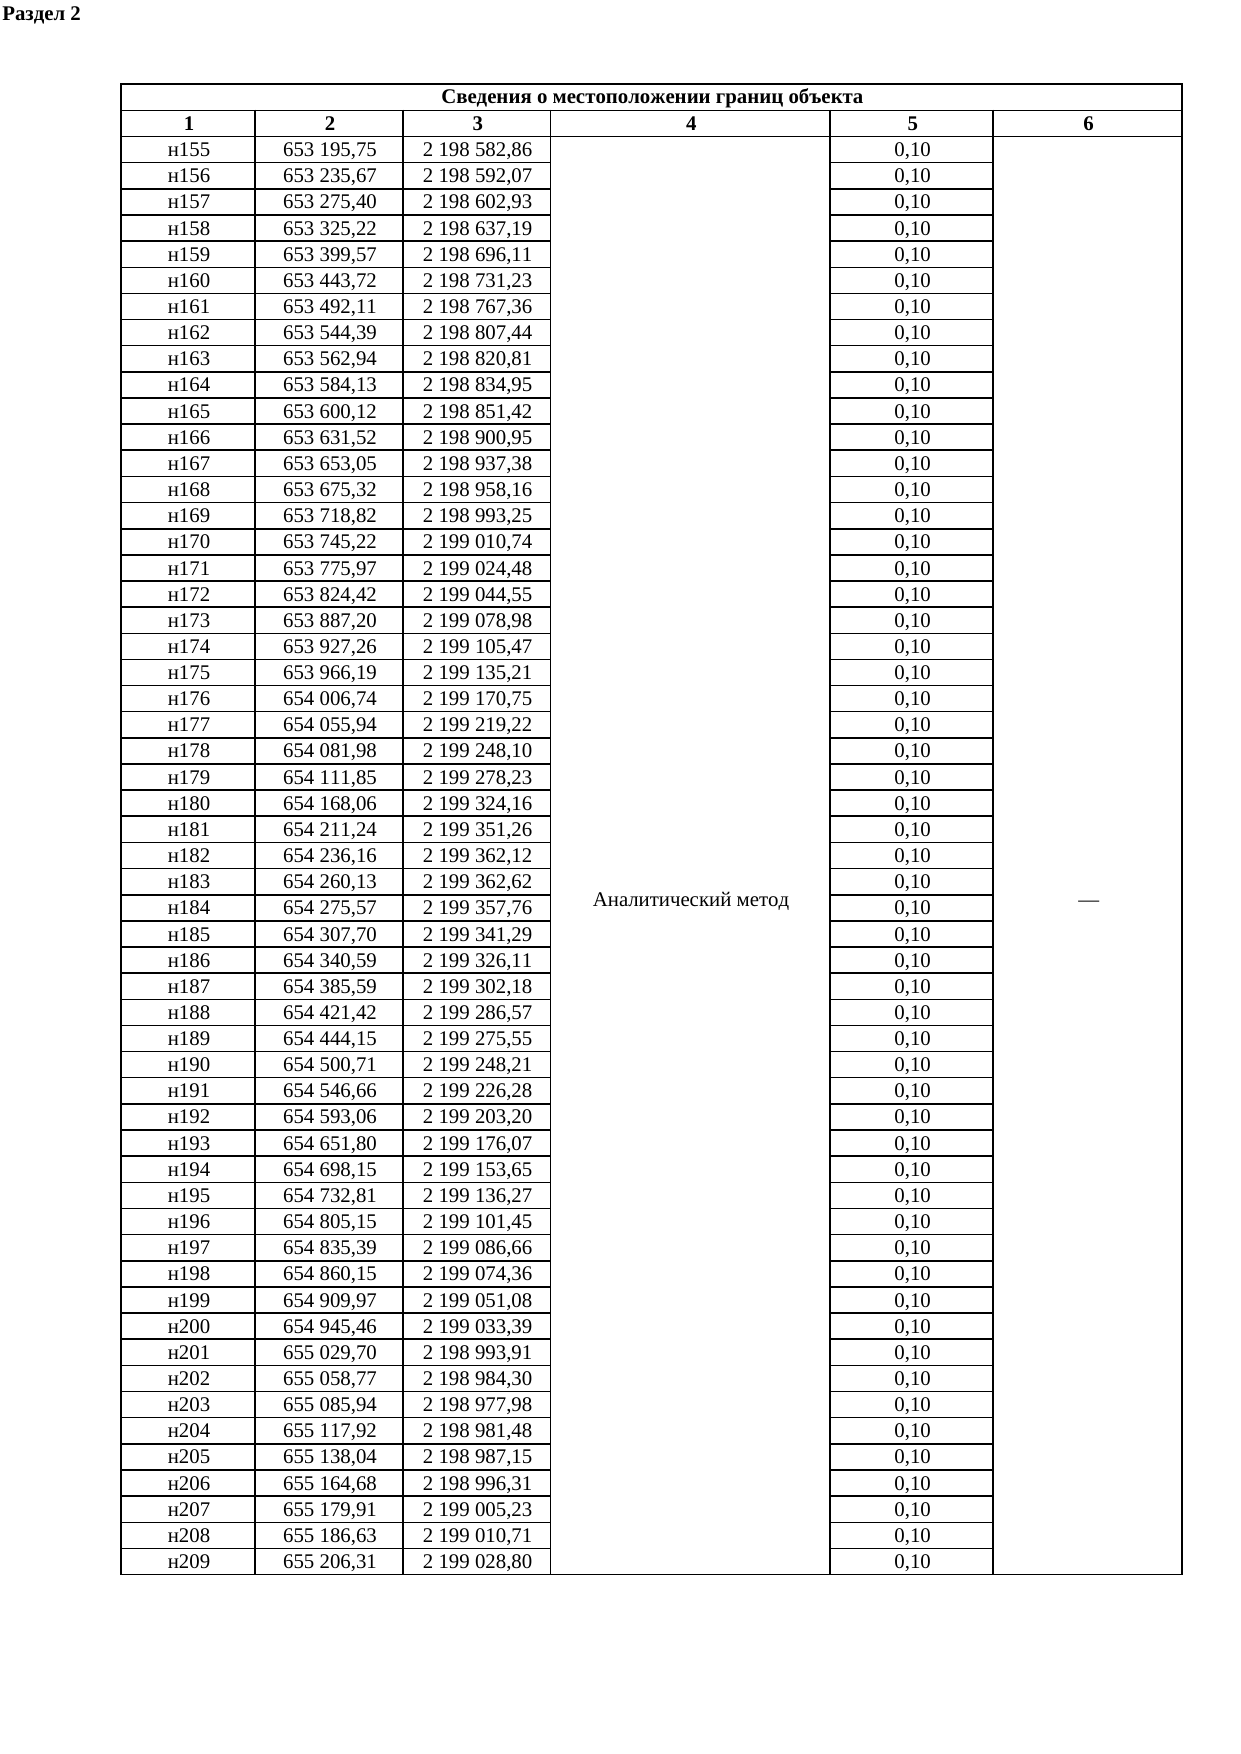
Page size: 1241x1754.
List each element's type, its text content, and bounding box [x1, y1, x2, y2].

table_cell 654 168,06 [256, 791, 402, 815]
table_cell н199 [122, 1288, 254, 1312]
table_cell н200 [122, 1314, 254, 1338]
table_cell н156 [122, 163, 254, 188]
table_cell 0,10 [831, 1471, 992, 1495]
table_cell н207 [122, 1497, 254, 1521]
table_cell 653 235,67 [256, 163, 402, 188]
table_cell н167 [122, 451, 254, 476]
table_cell 653 584,13 [256, 373, 402, 397]
table_cell 0,10 [831, 1392, 992, 1417]
table_cell н180 [122, 791, 254, 815]
table_cell 653 492,11 [256, 294, 402, 319]
table_cell н184 [122, 896, 254, 920]
table_cell 654 593,06 [256, 1105, 402, 1129]
table_cell 2 199 028,80 [404, 1549, 550, 1574]
table_cell 655 179,91 [256, 1497, 402, 1521]
table_cell н164 [122, 373, 254, 397]
table_cell 653 775,97 [256, 556, 402, 580]
table_cell 2 199 248,10 [404, 739, 550, 763]
table_cell 2 199 275,55 [404, 1026, 550, 1051]
table_cell 2 199 248,21 [404, 1052, 550, 1077]
table_cell 2 198 900,95 [404, 425, 550, 449]
table_cell н182 [122, 843, 254, 868]
table_cell н205 [122, 1445, 254, 1469]
table_cell н187 [122, 974, 254, 998]
table_cell 2 198 731,23 [404, 268, 550, 292]
table_cell 654 835,39 [256, 1235, 402, 1260]
table_cell 2 198 977,98 [404, 1392, 550, 1417]
table_cell н203 [122, 1392, 254, 1417]
table_cell 0,10 [831, 1000, 992, 1024]
table_cell 5 [831, 111, 992, 136]
table_cell 0,10 [831, 765, 992, 789]
table_cell н195 [122, 1183, 254, 1208]
table_cell 2 198 981,48 [404, 1418, 550, 1443]
table_cell 2 198 602,93 [404, 190, 550, 214]
table_cell 653 824,42 [256, 582, 402, 606]
table_cell 0,10 [831, 1157, 992, 1181]
table_cell н189 [122, 1026, 254, 1051]
table_cell 653 653,05 [256, 451, 402, 476]
table_cell 0,10 [831, 1105, 992, 1129]
table_cell 655 058,77 [256, 1366, 402, 1391]
table_cell 2 198 987,15 [404, 1445, 550, 1469]
table_cell 0,10 [831, 1235, 992, 1260]
table_cell 654 081,98 [256, 739, 402, 763]
table_cell 654 860,15 [256, 1262, 402, 1286]
table_cell 0,10 [831, 1262, 992, 1286]
table_header Сведения о местоположении границ объекта [122, 85, 1181, 109]
table_cell 2 199 341,29 [404, 922, 550, 946]
table_cell 2 199 219,22 [404, 712, 550, 737]
table_cell 653 966,19 [256, 660, 402, 685]
table_cell 0,10 [831, 294, 992, 319]
table_cell 0,10 [831, 399, 992, 423]
table_cell 2 199 086,66 [404, 1235, 550, 1260]
table_cell 0,10 [831, 608, 992, 632]
table_cell 0,10 [831, 1288, 992, 1312]
table_cell 2 198 767,36 [404, 294, 550, 319]
table_cell 653 600,12 [256, 399, 402, 423]
table_cell 2 198 807,44 [404, 320, 550, 345]
table_cell н179 [122, 765, 254, 789]
table_cell 0,10 [831, 1078, 992, 1103]
table_cell 654 546,66 [256, 1078, 402, 1103]
table_cell 0,10 [831, 739, 992, 763]
table_cell н158 [122, 216, 254, 240]
table_cell 0,10 [831, 1523, 992, 1547]
table_cell н160 [122, 268, 254, 292]
table_cell 0,10 [831, 1026, 992, 1051]
table_cell 2 199 203,20 [404, 1105, 550, 1129]
table_cell 2 199 051,08 [404, 1288, 550, 1312]
table_cell — [994, 137, 1181, 1574]
table_cell н181 [122, 817, 254, 842]
table_cell 2 198 993,25 [404, 503, 550, 528]
table_cell н196 [122, 1209, 254, 1234]
table_cell н194 [122, 1157, 254, 1181]
table_cell н174 [122, 634, 254, 658]
table_cell 654 111,85 [256, 765, 402, 789]
table_cell 653 675,32 [256, 477, 402, 502]
table_cell н191 [122, 1078, 254, 1103]
table_cell 655 085,94 [256, 1392, 402, 1417]
table_cell 2 [256, 111, 402, 136]
table_cell 2 199 176,07 [404, 1131, 550, 1155]
table_cell 655 164,68 [256, 1471, 402, 1495]
table_cell н176 [122, 686, 254, 711]
table_cell 0,10 [831, 216, 992, 240]
table_cell н157 [122, 190, 254, 214]
table_cell 653 927,26 [256, 634, 402, 658]
table_cell 2 199 074,36 [404, 1262, 550, 1286]
table_cell 653 399,57 [256, 242, 402, 266]
table_cell 0,10 [831, 634, 992, 658]
table_cell 654 211,24 [256, 817, 402, 842]
table_cell 2 198 820,81 [404, 346, 550, 371]
table_cell 655 206,31 [256, 1549, 402, 1574]
table_cell 2 198 993,91 [404, 1340, 550, 1364]
table_cell 654 307,70 [256, 922, 402, 946]
table_cell 0,10 [831, 242, 992, 266]
table_cell 653 631,52 [256, 425, 402, 449]
table_cell 0,10 [831, 1052, 992, 1077]
table_cell 2 199 286,57 [404, 1000, 550, 1024]
table_cell 2 199 226,28 [404, 1078, 550, 1103]
table_cell 0,10 [831, 1366, 992, 1391]
table_cell 2 199 351,26 [404, 817, 550, 842]
table_cell 0,10 [831, 1314, 992, 1338]
table_cell н186 [122, 948, 254, 972]
table_cell 0,10 [831, 1209, 992, 1234]
table_cell 0,10 [831, 1445, 992, 1469]
table_cell 654 732,81 [256, 1183, 402, 1208]
table_cell 0,10 [831, 896, 992, 920]
table_cell 2 198 958,16 [404, 477, 550, 502]
table_cell 0,10 [831, 1183, 992, 1208]
table_cell 2 199 278,23 [404, 765, 550, 789]
table_cell 653 562,94 [256, 346, 402, 371]
table_cell 2 198 696,11 [404, 242, 550, 266]
table_cell 653 443,72 [256, 268, 402, 292]
table_cell н177 [122, 712, 254, 737]
table_cell н198 [122, 1262, 254, 1286]
table_cell 0,10 [831, 1418, 992, 1443]
table_cell н168 [122, 477, 254, 502]
table_cell н171 [122, 556, 254, 580]
table_cell 0,10 [831, 791, 992, 815]
table_cell 2 199 302,18 [404, 974, 550, 998]
table_cell н183 [122, 869, 254, 894]
table_cell 2 198 592,07 [404, 163, 550, 188]
table_cell 2 199 357,76 [404, 896, 550, 920]
table_cell 2 199 105,47 [404, 634, 550, 658]
table_cell 2 199 326,11 [404, 948, 550, 972]
table_cell н188 [122, 1000, 254, 1024]
table_cell 0,10 [831, 582, 992, 606]
table_cell 653 544,39 [256, 320, 402, 345]
table_cell 0,10 [831, 373, 992, 397]
table_cell 0,10 [831, 320, 992, 345]
table_cell 0,10 [831, 686, 992, 711]
table_cell 2 199 078,98 [404, 608, 550, 632]
table_cell 654 340,59 [256, 948, 402, 972]
table_cell 2 198 996,31 [404, 1471, 550, 1495]
table_cell н162 [122, 320, 254, 345]
table_cell 2 199 010,74 [404, 530, 550, 554]
table_cell н166 [122, 425, 254, 449]
table_cell 0,10 [831, 425, 992, 449]
table_cell 2 198 637,19 [404, 216, 550, 240]
table_cell 0,10 [831, 268, 992, 292]
table_cell 654 275,57 [256, 896, 402, 920]
table_cell 654 260,13 [256, 869, 402, 894]
table_cell н165 [122, 399, 254, 423]
table_cell 0,10 [831, 1497, 992, 1521]
table_cell 0,10 [831, 556, 992, 580]
table_cell 654 805,15 [256, 1209, 402, 1234]
table_cell 0,10 [831, 817, 992, 842]
table_cell 2 199 324,16 [404, 791, 550, 815]
table_cell н206 [122, 1471, 254, 1495]
table_cell Аналитический метод [551, 137, 829, 1574]
table_cell 654 055,94 [256, 712, 402, 737]
table_cell 0,10 [831, 190, 992, 214]
table_cell 2 199 005,23 [404, 1497, 550, 1521]
table_cell 654 421,42 [256, 1000, 402, 1024]
table_cell н163 [122, 346, 254, 371]
table_cell н204 [122, 1418, 254, 1443]
table_cell 2 199 170,75 [404, 686, 550, 711]
table_cell 0,10 [831, 503, 992, 528]
table_cell 0,10 [831, 346, 992, 371]
table_cell 653 275,40 [256, 190, 402, 214]
table_cell 2 199 024,48 [404, 556, 550, 580]
table_cell 654 945,46 [256, 1314, 402, 1338]
table_cell 2 199 136,27 [404, 1183, 550, 1208]
table_cell 2 198 851,42 [404, 399, 550, 423]
table_cell 2 199 135,21 [404, 660, 550, 685]
table_cell 2 199 362,12 [404, 843, 550, 868]
table_cell 2 198 582,86 [404, 137, 550, 162]
table_cell 655 029,70 [256, 1340, 402, 1364]
table_cell н175 [122, 660, 254, 685]
table_cell 653 745,22 [256, 530, 402, 554]
table_cell 4 [551, 111, 829, 136]
table_cell 2 199 033,39 [404, 1314, 550, 1338]
table_cell 655 117,92 [256, 1418, 402, 1443]
table_cell 0,10 [831, 974, 992, 998]
table_cell 2 199 044,55 [404, 582, 550, 606]
table_cell н193 [122, 1131, 254, 1155]
table_cell 653 195,75 [256, 137, 402, 162]
table_cell н169 [122, 503, 254, 528]
table_cell н185 [122, 922, 254, 946]
table_cell н178 [122, 739, 254, 763]
table_cell 2 198 937,38 [404, 451, 550, 476]
table_cell 1 [122, 111, 254, 136]
table_cell 0,10 [831, 1549, 992, 1574]
table_cell н155 [122, 137, 254, 162]
table_cell 654 444,15 [256, 1026, 402, 1051]
table_cell 654 651,80 [256, 1131, 402, 1155]
table_cell 0,10 [831, 843, 992, 868]
table_cell 654 385,59 [256, 974, 402, 998]
table_cell 2 198 984,30 [404, 1366, 550, 1391]
table_cell 0,10 [831, 660, 992, 685]
table_cell 0,10 [831, 1340, 992, 1364]
table_cell н209 [122, 1549, 254, 1574]
table_cell н172 [122, 582, 254, 606]
table_cell 0,10 [831, 530, 992, 554]
table_cell 654 236,16 [256, 843, 402, 868]
table_cell 0,10 [831, 1131, 992, 1155]
table_cell н201 [122, 1340, 254, 1364]
table_cell 653 325,22 [256, 216, 402, 240]
table_cell 2 199 010,71 [404, 1523, 550, 1547]
table_cell 654 500,71 [256, 1052, 402, 1077]
table_cell 2 199 362,62 [404, 869, 550, 894]
table_cell 654 909,97 [256, 1288, 402, 1312]
table_cell 0,10 [831, 477, 992, 502]
table_cell н170 [122, 530, 254, 554]
table_cell 0,10 [831, 451, 992, 476]
table_cell н159 [122, 242, 254, 266]
table_cell 2 198 834,95 [404, 373, 550, 397]
table_cell н192 [122, 1105, 254, 1129]
table_cell н197 [122, 1235, 254, 1260]
table_cell н190 [122, 1052, 254, 1077]
table_cell 0,10 [831, 922, 992, 946]
table_cell 654 698,15 [256, 1157, 402, 1181]
table_cell 653 887,20 [256, 608, 402, 632]
table_cell 655 186,63 [256, 1523, 402, 1547]
table_cell 2 199 153,65 [404, 1157, 550, 1181]
table_cell н173 [122, 608, 254, 632]
table_cell 3 [404, 111, 550, 136]
table_cell 655 138,04 [256, 1445, 402, 1469]
table_cell 0,10 [831, 163, 992, 188]
table_cell 0,10 [831, 712, 992, 737]
table_cell 653 718,82 [256, 503, 402, 528]
table_cell н208 [122, 1523, 254, 1547]
table_cell н202 [122, 1366, 254, 1391]
table_cell 0,10 [831, 137, 992, 162]
table_cell 2 199 101,45 [404, 1209, 550, 1234]
table_cell н161 [122, 294, 254, 319]
table_cell 0,10 [831, 869, 992, 894]
table_cell 0,10 [831, 948, 992, 972]
table_cell 654 006,74 [256, 686, 402, 711]
table_cell 6 [994, 111, 1181, 136]
